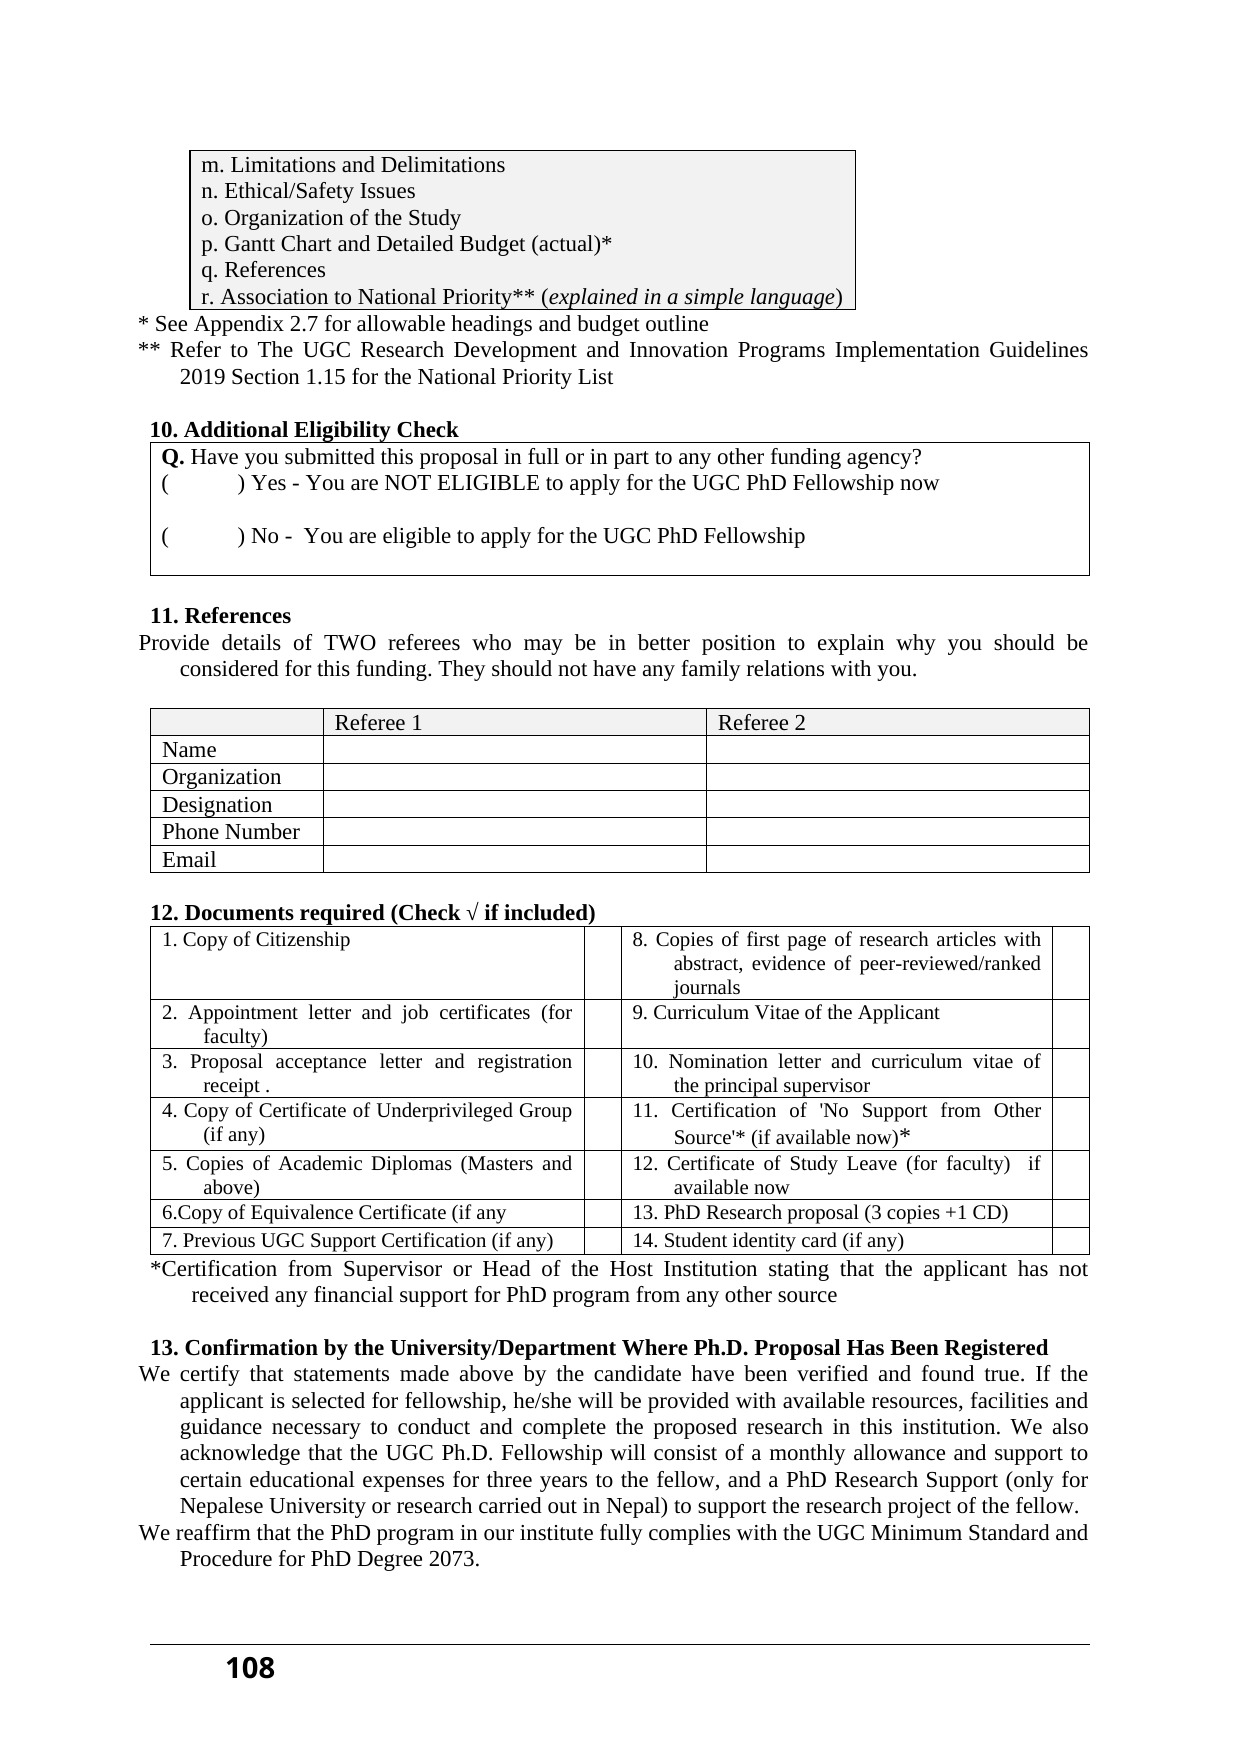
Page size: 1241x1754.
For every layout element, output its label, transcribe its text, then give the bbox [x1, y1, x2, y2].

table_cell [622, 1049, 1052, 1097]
text 11. References [150, 602, 1090, 628]
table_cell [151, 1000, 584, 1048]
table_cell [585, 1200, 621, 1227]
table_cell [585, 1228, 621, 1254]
text 12. Documents required (Check √ if included) [150, 899, 1090, 926]
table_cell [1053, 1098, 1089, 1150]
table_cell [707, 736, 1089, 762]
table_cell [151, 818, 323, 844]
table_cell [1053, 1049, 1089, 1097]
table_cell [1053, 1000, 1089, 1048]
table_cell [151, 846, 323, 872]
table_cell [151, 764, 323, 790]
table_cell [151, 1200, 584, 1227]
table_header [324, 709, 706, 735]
text We reaffirm that the PhD program in our institute fully complies with the UGC Minimum Standard and Procedure for PhD Degree 2073. [138, 1518, 1090, 1571]
text * See Appendix 2.7 for allowable headings and budget outline [138, 310, 1090, 337]
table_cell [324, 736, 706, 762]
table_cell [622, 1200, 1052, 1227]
text 13. Confirmation by the University/Department Where Ph.D. Proposal Has Been Registered [150, 1334, 1090, 1360]
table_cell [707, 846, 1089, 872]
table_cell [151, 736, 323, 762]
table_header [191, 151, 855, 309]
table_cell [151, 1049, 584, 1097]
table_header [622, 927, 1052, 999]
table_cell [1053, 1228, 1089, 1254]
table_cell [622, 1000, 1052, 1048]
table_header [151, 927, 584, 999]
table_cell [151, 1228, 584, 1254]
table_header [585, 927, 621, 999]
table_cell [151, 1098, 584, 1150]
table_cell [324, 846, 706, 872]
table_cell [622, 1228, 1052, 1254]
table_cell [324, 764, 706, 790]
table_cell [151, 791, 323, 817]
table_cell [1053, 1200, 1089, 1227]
text *Certification from Supervisor or Head of the Host Institution stating that the applicant has not received any financial support for PhD program from any other source [150, 1255, 1090, 1308]
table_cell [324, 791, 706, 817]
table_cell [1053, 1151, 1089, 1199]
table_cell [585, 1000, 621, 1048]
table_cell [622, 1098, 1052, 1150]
text 10. Additional Eligibility Check [149, 416, 1090, 442]
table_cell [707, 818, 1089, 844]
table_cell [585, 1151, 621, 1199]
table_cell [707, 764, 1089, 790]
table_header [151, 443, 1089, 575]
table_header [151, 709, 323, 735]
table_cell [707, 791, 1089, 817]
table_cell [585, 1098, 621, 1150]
text Provide details of TWO referees who may be in better position to explain why you should be considered for this funding. They should not have any family relations with you. [138, 628, 1090, 681]
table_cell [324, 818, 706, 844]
text ** Refer to The UGC Research Development and Innovation Programs Implementation Guidelines 2019 Section 1.15 for the National Priority List [138, 337, 1090, 389]
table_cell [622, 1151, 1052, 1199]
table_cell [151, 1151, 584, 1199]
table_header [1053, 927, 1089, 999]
text We certify that statements made above by the candidate have been verified and found true. If the applicant is selected for fellowship, he/she will be provided with available resources, facilities and guidance necessary to conduct and complete the proposed research in this institution. We also acknowledge that the UGC Ph.D. Fellowship will consist of a monthly allowance and support to certain educational expenses for three years to the fellow, and a PhD Research Support (only for Nepalese University or research carried out in Nepal) to support the research project of the fellow. [138, 1360, 1090, 1518]
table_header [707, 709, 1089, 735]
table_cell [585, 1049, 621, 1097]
